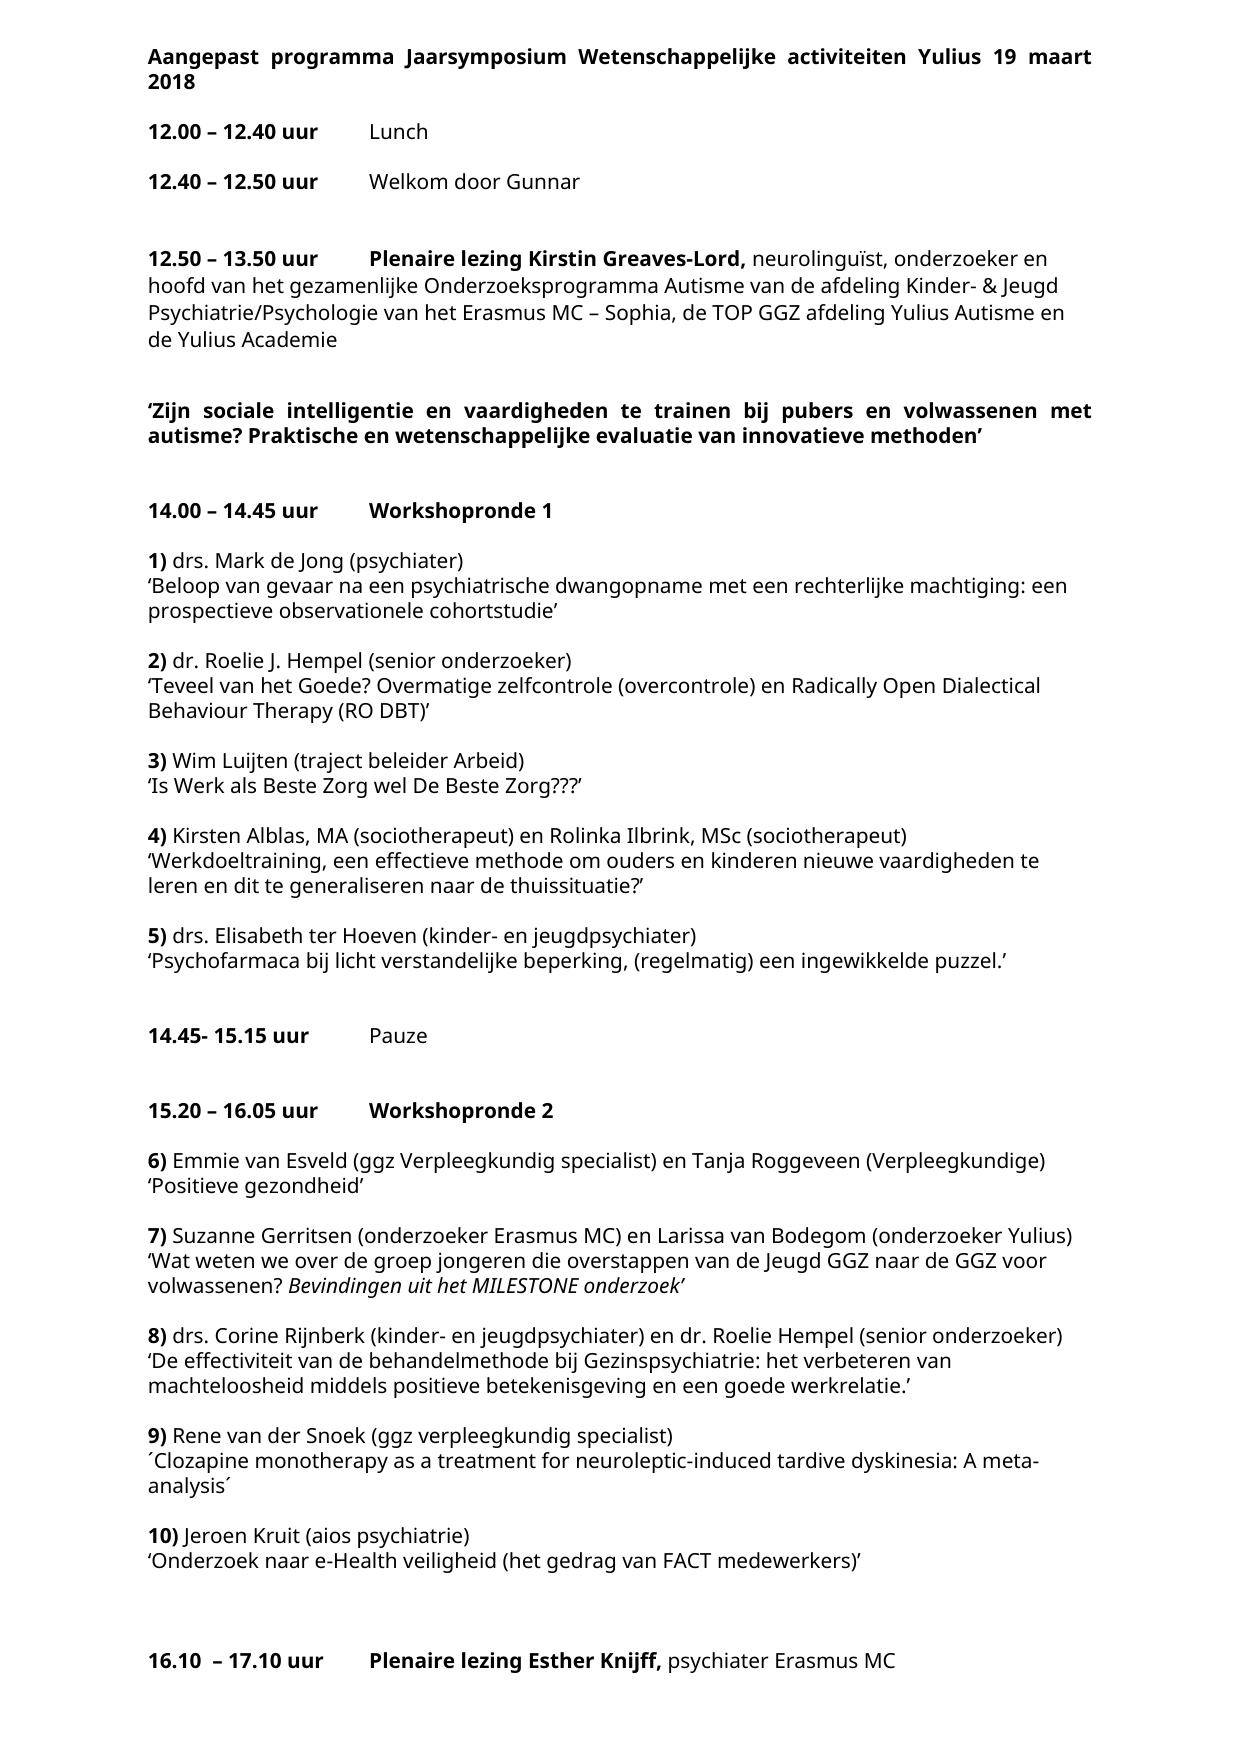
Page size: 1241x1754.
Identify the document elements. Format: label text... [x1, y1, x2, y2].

text 10) Jeroen Kruit (aios psychiatrie) [148, 1523, 1093, 1548]
text 8) drs. Corine Rijnberk (kinder- en jeugdpsychiater) en dr. Roelie Hempel (senior onderzoeker) [148, 1323, 1093, 1348]
text 14.00 – 14.45 uur Workshopronde 1 [148, 498, 1093, 523]
text ‘Onderzoek naar e-Health veiligheid (het gedrag van FACT medewerkers)’ [148, 1548, 1093, 1573]
text ‘Psychofarmaca bij licht verstandelijke beperking, (regelmatig) een ingewikkelde puzzel.’ [148, 948, 1093, 973]
text ‘Werkdoeltraining, een effectieve methode om ouders en kinderen nieuwe vaardigheden te leren en dit te generaliseren naar de thuissituatie?’ [148, 848, 1093, 898]
text 16.10 – 17.10 uur Plenaire lezing Esther Knijff, psychiater Erasmus MC [148, 1648, 1093, 1673]
text 7) Suzanne Gerritsen (onderzoeker Erasmus MC) en Larissa van Bodegom (onderzoeker Yulius) [148, 1223, 1093, 1248]
text 12.40 – 12.50 uur Welkom door Gunnar [148, 169, 1093, 194]
text ‘Is Werk als Beste Zorg wel De Beste Zorg???’ [148, 773, 1093, 798]
text ‘Wat weten we over de groep jongeren die overstappen van de Jeugd GGZ naar de GGZ voor volwassenen? Bevindingen uit het MILESTONE onderzoek’ [148, 1248, 1093, 1298]
text 15.20 – 16.05 uur Workshopronde 2 [148, 1098, 1093, 1123]
text 4) Kirsten Alblas, MA (sociotherapeut) en Rolinka Ilbrink, MSc (sociotherapeut) [148, 823, 1093, 848]
text 12.50 – 13.50 uur Plenaire lezing Kirstin Greaves-Lord, neurolinguïst, onderzoeker en hoofd van het gezamenlijke Onderzoeksprogramma Autisme van de afdeling Kinder- & Jeugd Psychiatrie/Psychologie van het Erasmus MC – Sophia, de TOP GGZ afdeling Yulius Autisme en de Yulius Academie [148, 244, 1093, 353]
text ‘Beloop van gevaar na een psychiatrische dwangopname met een rechterlijke machtiging: een prospectieve observationele cohortstudie’ [148, 573, 1093, 623]
text 14.45- 15.15 uur Pauze [148, 1023, 1093, 1048]
subtitle ‘De effectiviteit van de behandelmethode bij Gezinspsychiatrie: het verbeteren van machteloosheid middels positieve betekenisgeving en een goede werkrelatie.’ [148, 1348, 1093, 1398]
text Aangepast programma Jaarsymposium Wetenschappelijke activiteiten Yulius 19 maart 2018 [148, 44, 1093, 94]
text 6) Emmie van Esveld (ggz Verpleegkundig specialist) en Tanja Roggeveen (Verpleegkundige) [148, 1148, 1093, 1173]
text 12.00 – 12.40 uur Lunch [148, 119, 1093, 144]
text 2) dr. Roelie J. Hempel (senior onderzoeker) [148, 648, 1093, 673]
text 3) Wim Luijten (traject beleider Arbeid) [148, 748, 1093, 773]
text ‘Zijn sociale intelligentie en vaardigheden te trainen bij pubers en volwassenen met autisme? Praktische en wetenschappelijke evaluatie van innovatieve methoden’ [148, 398, 1093, 448]
text ‘Positieve gezondheid’ [148, 1173, 1093, 1198]
text 9) Rene van der Snoek (ggz verpleegkundig specialist) [148, 1423, 1093, 1448]
text 5) drs. Elisabeth ter Hoeven (kinder- en jeugdpsychiater) [148, 923, 1093, 948]
subtitle ‘Teveel van het Goede? Overmatige zelfcontrole (overcontrole) en Radically Open Dialectical Behaviour Therapy (RO DBT)’ [148, 673, 1093, 723]
text 1) drs. Mark de Jong (psychiater) [148, 548, 1093, 573]
text ´Clozapine monotherapy as a treatment for neuroleptic-induced tardive dyskinesia: A meta-analysis´ [148, 1448, 1093, 1498]
